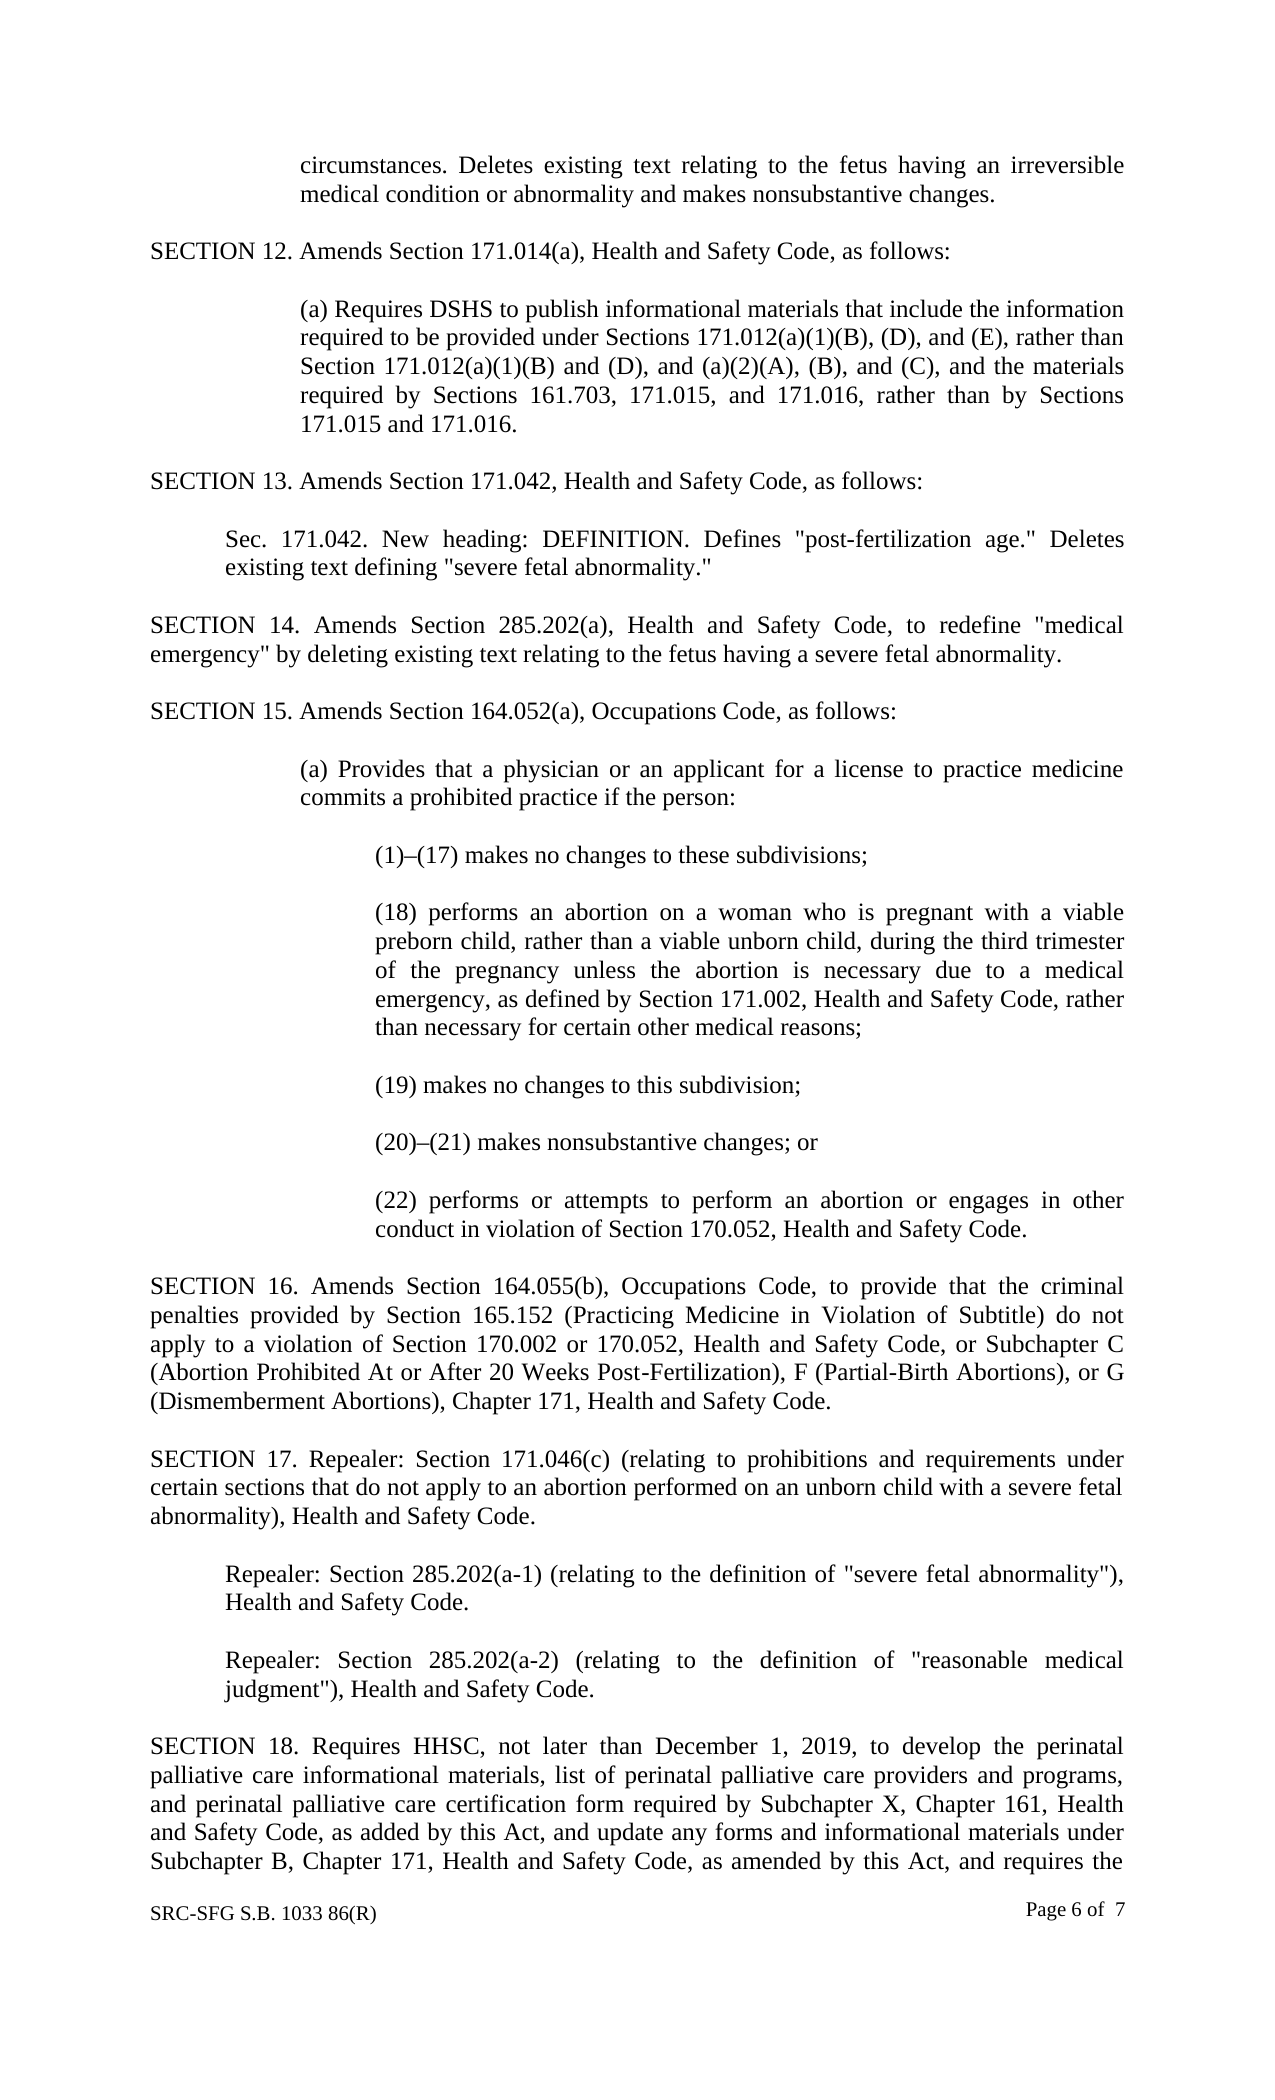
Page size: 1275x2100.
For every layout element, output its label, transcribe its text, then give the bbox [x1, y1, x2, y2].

text (22) performs or attempts to perform an abortion or engages in other conduct in violation of Section 170.052, Health and Safety Code. [375, 1185, 1125, 1242]
text (19) makes no changes to this subdivision; [375, 1070, 1125, 1099]
text (20)–(21) makes nonsubstantive changes; or [375, 1127, 1125, 1156]
text SECTION 14. Amends Section 285.202(a), Health and Safety Code, to redefine "medical emergency" by deleting existing text relating to the fetus having a severe fetal abnormality. [150, 610, 1125, 667]
text SECTION 13. Amends Section 171.042, Health and Safety Code, as follows: [150, 466, 1125, 495]
text Repealer: Section 285.202(a-1) (relating to the definition of "severe fetal abnormality"), Health and Safety Code. [225, 1559, 1125, 1616]
text (a) Requires DSHS to publish informational materials that include the information required to be provided under Sections 171.012(a)(1)(B), (D), and (E), rather than Section 171.012(a)(1)(B) and (D), and (a)(2)(A), (B), and (C), and the materials required by Sections 161.703, 171.015, and 171.016, rather than by Sections 171.015 and 171.016. [300, 294, 1125, 437]
text (1)–(17) makes no changes to these subdivisions; [375, 840, 1125, 869]
text SECTION 16. Amends Section 164.055(b), Occupations Code, to provide that the criminal penalties provided by Section 165.152 (Practicing Medicine in Violation of Subtitle) do not apply to a violation of Section 170.002 or 170.052, Health and Safety Code, or Subchapter C (Abortion Prohibited At or After 20 Weeks Post-Fertilization), F (Partial-Birth Abortions), or G (Dismemberment Abortions), Chapter 171, Health and Safety Code. [150, 1271, 1125, 1415]
text (a) Provides that a physician or an applicant for a license to practice medicine commits a prohibited practice if the person: [300, 754, 1125, 811]
text Sec. 171.042. New heading: DEFINITION. Defines "post-fertilization age." Deletes existing text defining "severe fetal abnormality." [225, 524, 1125, 581]
text (18) performs an abortion on a woman who is pregnant with a viable preborn child, rather than a viable unborn child, during the third trimester of the pregnancy unless the abortion is necessary due to a medical emergency, as defined by Section 171.002, Health and Safety Code, rather than necessary for certain other medical reasons; [375, 897, 1125, 1041]
text SECTION 12. Amends Section 171.014(a), Health and Safety Code, as follows: [150, 236, 1125, 265]
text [300, 150, 1125, 207]
text SECTION 17. Repealer: Section 171.046(c) (relating to prohibitions and requirements under certain sections that do not apply to an abortion performed on an unborn child with a severe fetal abnormality), Health and Safety Code. [150, 1444, 1125, 1530]
text SECTION 15. Amends Section 164.052(a), Occupations Code, as follows: [150, 696, 1125, 725]
text Repealer: Section 285.202(a-2) (relating to the definition of "reasonable medical judgment"), Health and Safety Code. [225, 1645, 1125, 1702]
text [150, 1731, 1125, 1875]
